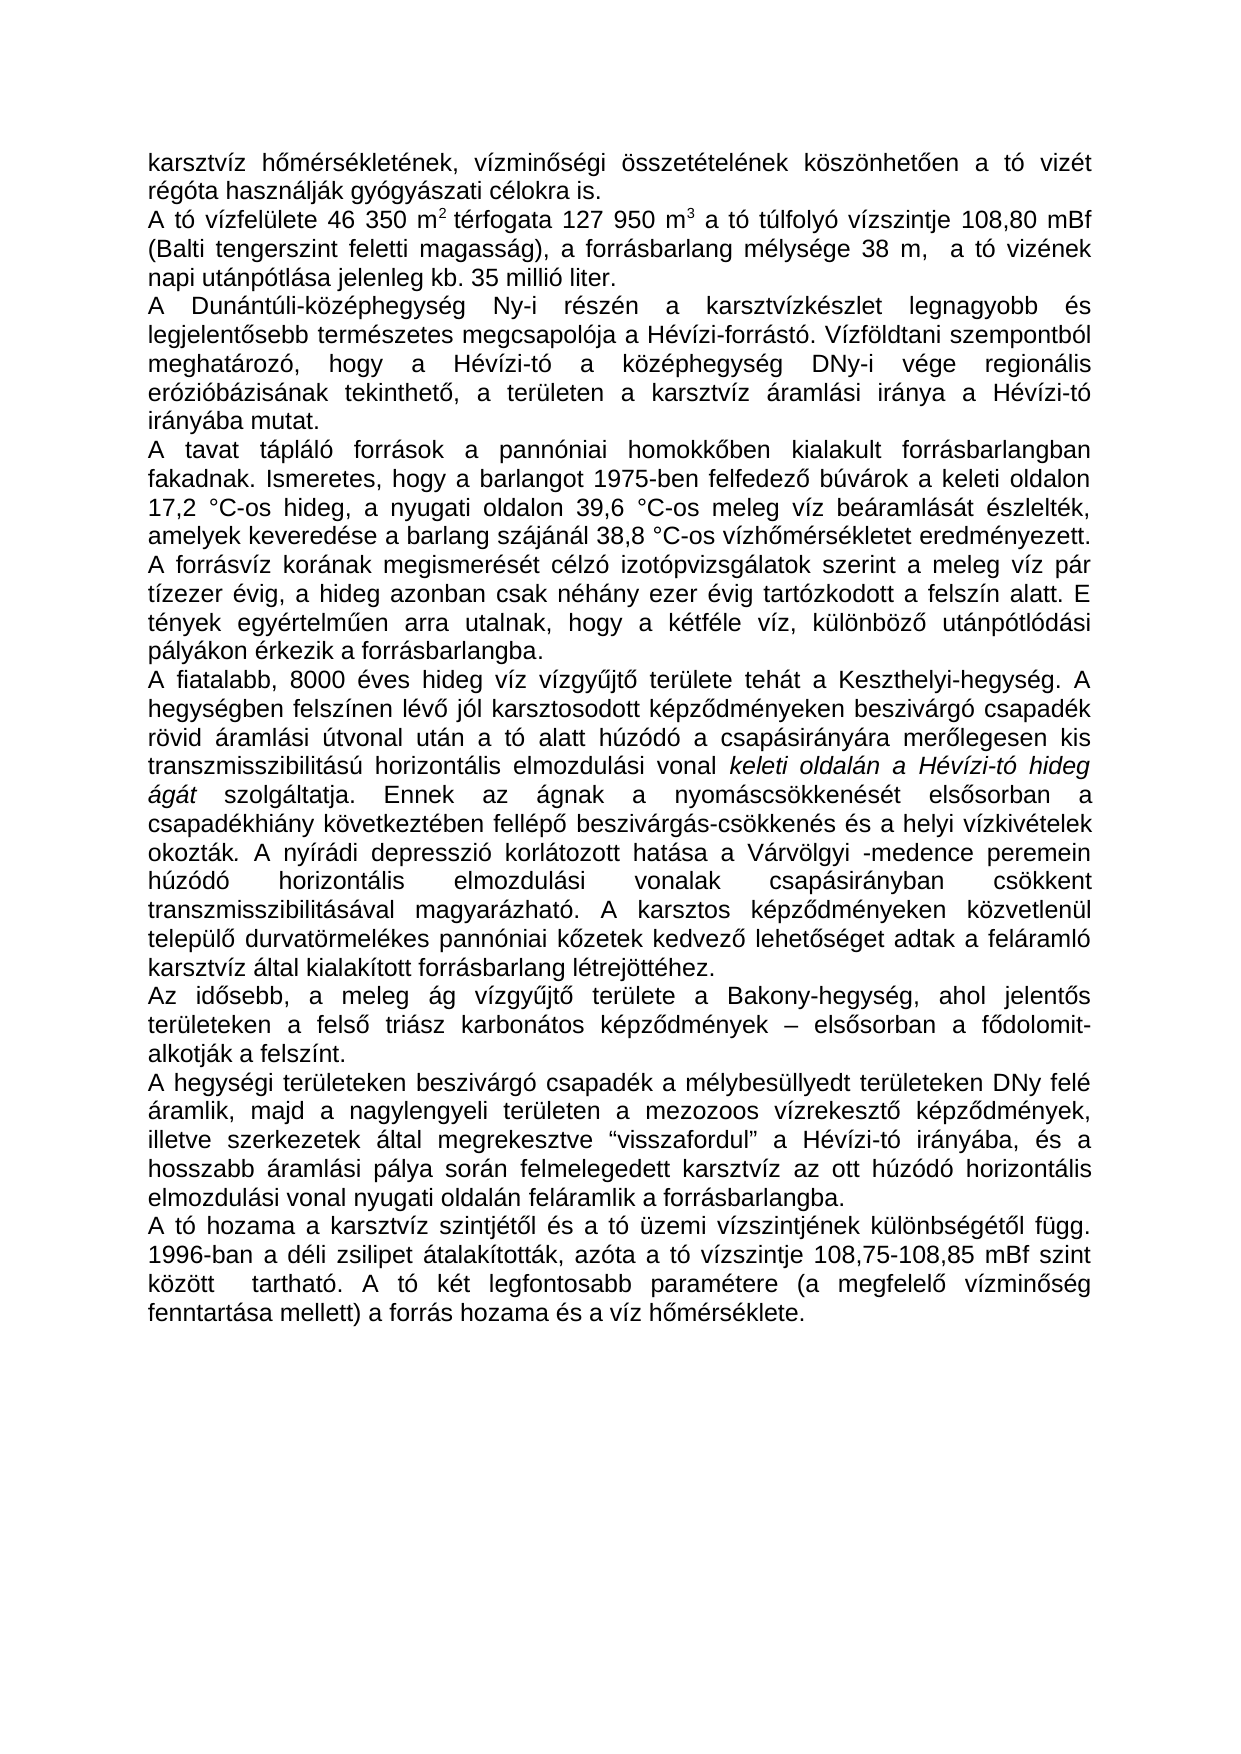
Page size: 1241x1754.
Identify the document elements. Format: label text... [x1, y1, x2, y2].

text A hegységi területeken beszivárgó csapadék a mélybesüllyedt területeken DNy felé áramlik, majd a nagylengyeli területen a mezozoos vízrekesztő képződmények, illetve szerkezetek által megrekesztve “visszafordul” a Hévízi-tó irányába, és a hosszabb áramlási pálya során felmelegedett karsztvíz az ott húzódó horizontális elmozdulási vonal nyugati oldalán feláramlik a forrásbarlangba. [148, 1068, 1093, 1211]
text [148, 148, 1093, 205]
text A tó hozama a karsztvíz szintjétől és a tó üzemi vízszintjének különbségétől függ. 1996-ban a déli zsilipet átalakították, azóta a tó vízszintje 108,75-108,85 mBf szint között tartható. A tó két legfontosabb paramétere (a megfelelő vízminőség fenntartása mellett) a forrás hozama és a víz hőmérséklete. [148, 1211, 1093, 1326]
text A fiatalabb, 8000 éves hideg víz vízgyűjtő területe tehát a Keszthelyi-hegység. A hegységben felszínen lévő jól karsztosodott képződményeken beszivárgó csapadék rövid áramlási útvonal után a tó alatt húzódó a csapásirányára merőlegesen kis transzmisszibilitású horizontális elmozdulási vonal keleti oldalán a Hévízi-tó hideg ágát szolgáltatja. Ennek az ágnak a nyomáscsökkenését elsősorban a csapadékhiány következtében fellépő beszivárgás-csökkenés és a helyi vízkivételek okozták. A nyírádi depresszió korlátozott hatása a Várvölgyi -medence peremein húzódó horizontális elmozdulási vonalak csapásirányban csökkent transzmisszibilitásával magyarázható. A karsztos képződményeken közvetlenül települő durvatörmelékes pannóniai kőzetek kedvező lehetőséget adtak a feláramló karsztvíz által kialakított forrásbarlang létrejöttéhez. [148, 665, 1093, 981]
text Az idősebb, a meleg ág vízgyűjtő területe a Bakony-hegység, ahol jelentős területeken a felső triász karbonátos képződmények – elsősorban a fődolomit- alkotják a felszínt. [148, 981, 1093, 1068]
text A tó vízfelülete térfogata a tó túlfolyó vízszintje 108,80 mBf (Balti tengerszint feletti magasság), a forrásbarlang mélysége , a tó vizének napi utánpótlása jelenleg kb. 35 millió liter. [148, 205, 1093, 291]
text A Dunántúli-középhegység Ny-i részén a karsztvízkészlet legnagyobb és legjelentősebb természetes megcsapolója a Hévízi-forrástó. Vízföldtani szempontból meghatározó, hogy a Hévízi-tó a középhegység DNy-i vége regionális erózióbázisának tekinthető, a területen a karsztvíz áramlási iránya a Hévízi-tó irányába mutat. [148, 291, 1093, 435]
text A tavat tápláló források a pannóniai homokkőben kialakult forrásbarlangban fakadnak. Ismeretes, hogy a barlangot 1975-ben felfedező búvárok a keleti oldalon 17,2 °C-os hideg, a nyugati oldalon 39,6 °C-os meleg víz beáramlását észlelték, amelyek keveredése a barlang szájánál 38,8 °C-os vízhőmérsékletet eredményezett. A forrásvíz korának megismerését célzó izotópvizsgálatok szerint a meleg víz pár tízezer évig, a hideg azonban csak néhány ezer évig tartózkodott a felszín alatt. E tények egyértelműen arra utalnak, hogy a kétféle víz, különböző utánpótlódási pályákon érkezik a forrásbarlangba. [148, 435, 1093, 665]
